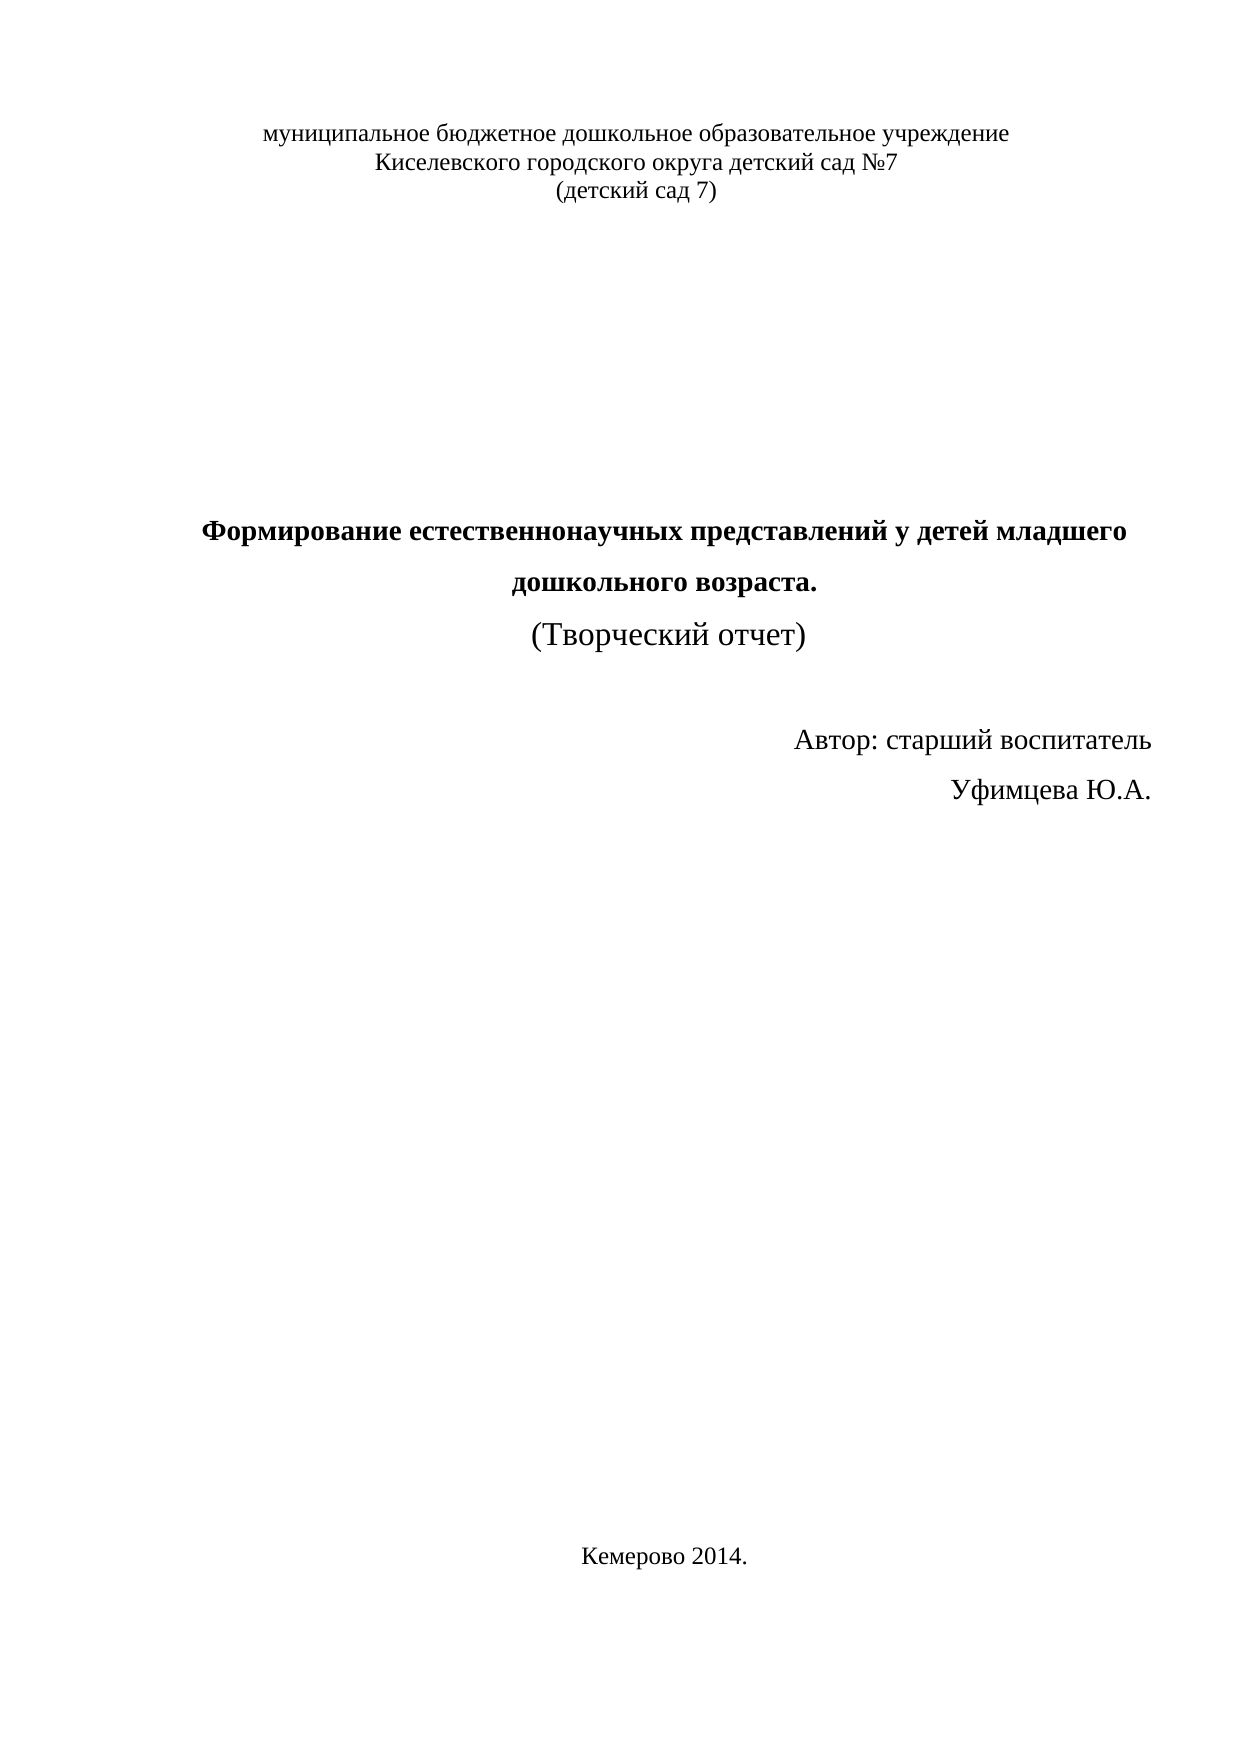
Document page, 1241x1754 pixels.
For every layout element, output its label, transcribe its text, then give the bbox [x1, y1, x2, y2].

text Автор: старший воспитатель [121, 722, 1152, 755]
text Формирование естественнонаучных представлений у детей младшего дошкольного возраста. [177, 513, 1152, 597]
text Киселевского городского округа детский сад №7 [121, 147, 1152, 176]
text Уфимцева Ю.А. [121, 772, 1152, 806]
text Кемерово 2014. [177, 1541, 1152, 1570]
text (Творческий отчет) [177, 614, 1152, 652]
text муниципальное бюджетное дошкольное образовательное учреждение [121, 118, 1152, 147]
text (детский сад 7) [121, 176, 1152, 204]
